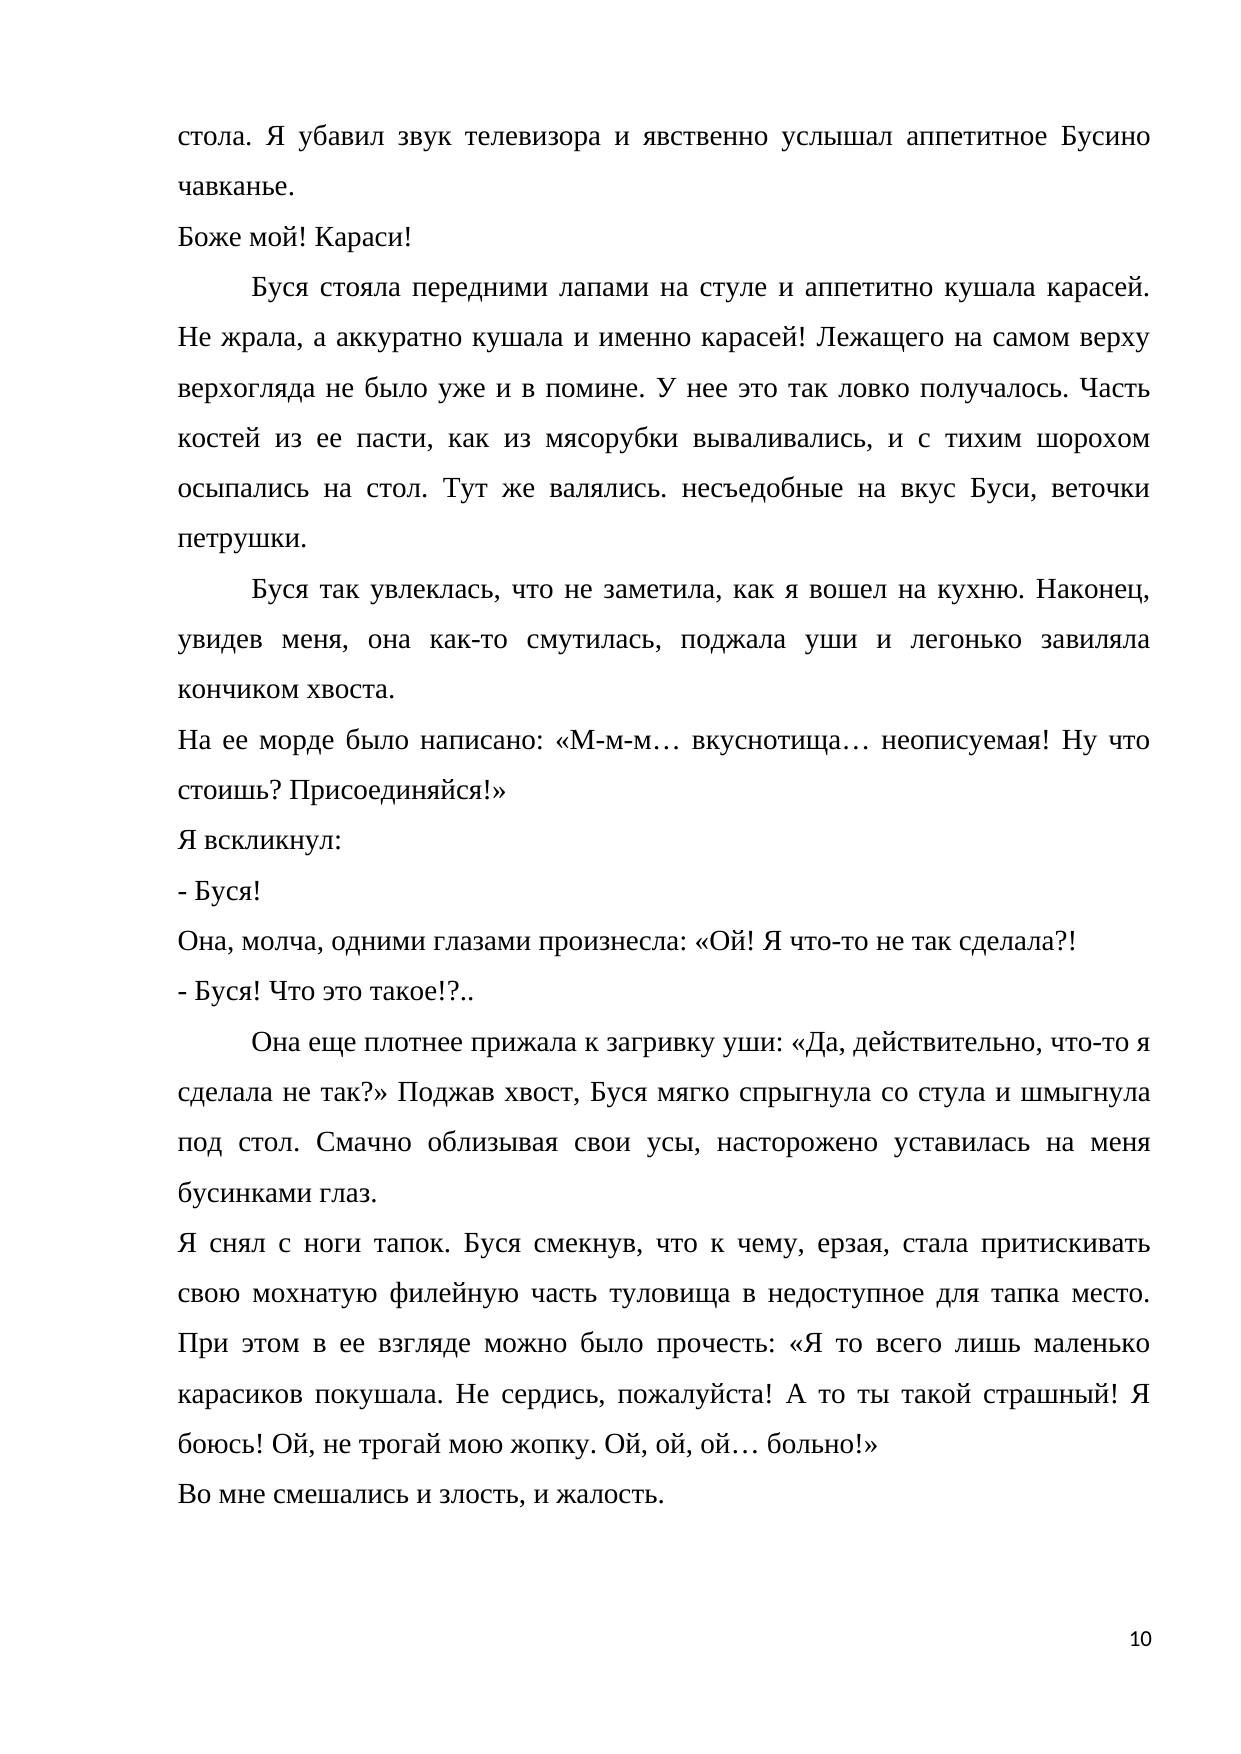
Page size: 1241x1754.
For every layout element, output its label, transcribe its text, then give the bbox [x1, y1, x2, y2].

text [177, 118, 1152, 252]
text - Буся! Что это такое!?.. [177, 973, 1152, 1007]
text Я снял с ноги тапок. Буся смекнув, что к чему, ерзая, стала притискивать свою мохнатую филейную часть туловища в недоступное для тапка место. При этом в ее взгляде можно было прочесть: «Я то всего лишь маленько карасиков покушала. Не сердись, пожалуйста! А то ты такой страшный! Я боюсь! Ой, не трогай мою жопку. Ой, ой, ой… больно!» [177, 1225, 1152, 1460]
text Она еще плотнее прижала к загривку уши: «Да, действительно, что-то я сделала не так?» Поджав хвост, Буся мягко спрыгнула со стула и шмыгнула под стол. Смачно облизывая свои усы, насторожено уставилась на меня бусинками глаз. [177, 1024, 1152, 1208]
text Буся стояла передними лапами на стуле и аппетитно кушала карасей. Не жрала, а аккуратно кушала и именно карасей! Лежащего на самом верху верхогляда не было уже и в помине. У нее это так ловко получалось. Часть костей из ее пасти, как из мясорубки вываливались, и с тихим шорохом осыпались на стол. Тут же валялись. несъедобные на вкус Буси, веточки петрушки. Буся так увлеклась, что не заметила, как я вошел на кухню. Наконец, увидев меня, она как-то смутилась, поджала уши и легонько завиляла кончиком хвоста. [177, 269, 1152, 705]
text Она, молча, одними глазами произнесла: «Ой! Я что-то не так сделала?! [177, 923, 1152, 957]
text Во мне смешались и злость, и жалость. [177, 1477, 1152, 1510]
text - Буся! [177, 873, 1152, 906]
text Я вскликнул: [177, 822, 1152, 856]
text На ее морде было написано: «М-м-м… вкуснотища… неописуемая! Ну что стоишь? Присоединяйся!» [177, 722, 1152, 806]
